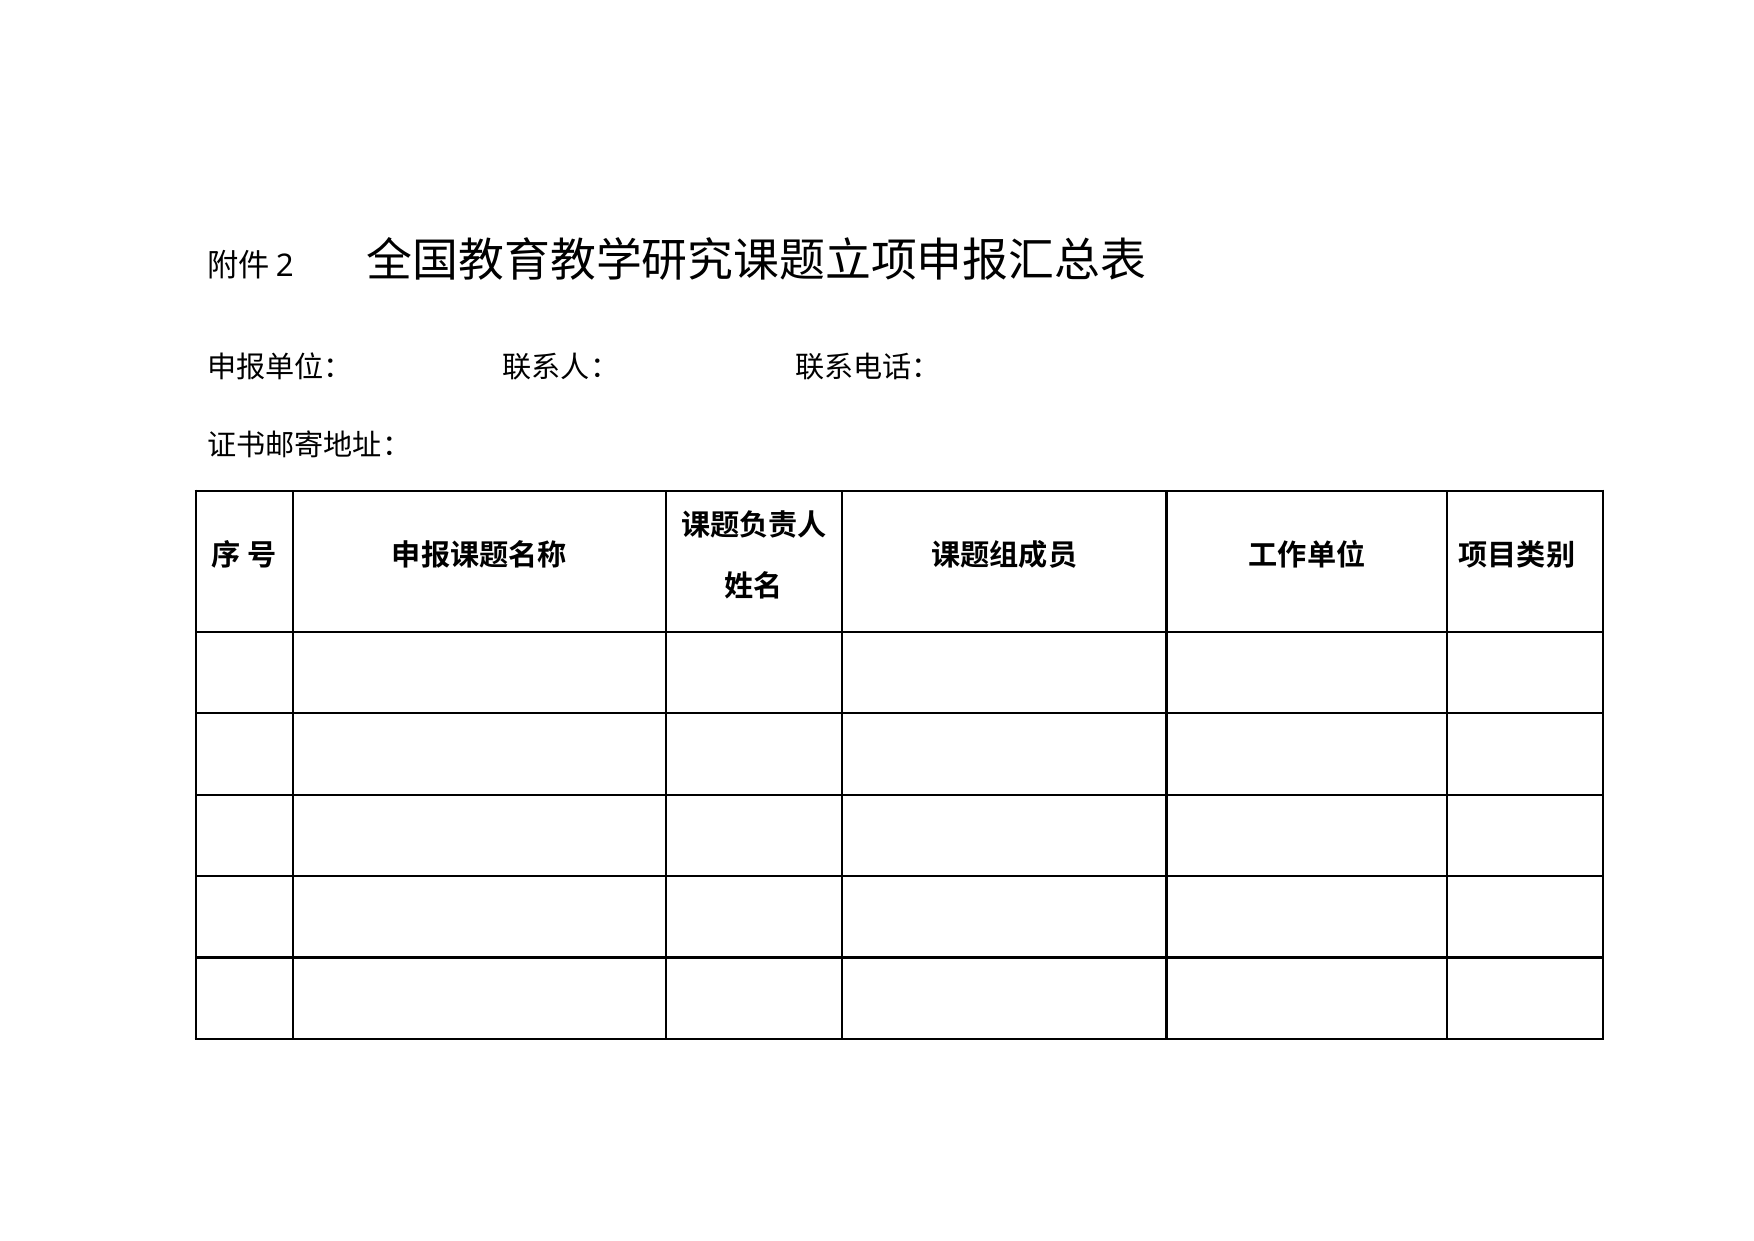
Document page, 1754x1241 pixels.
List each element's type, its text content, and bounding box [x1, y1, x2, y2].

table_cell [843, 796, 1165, 875]
table_cell [667, 633, 841, 712]
table_cell [667, 959, 841, 1038]
table_cell [294, 714, 665, 793]
table_cell [1168, 714, 1446, 793]
table_header 项目类别 [1448, 492, 1602, 631]
table_cell [843, 714, 1165, 793]
table_cell [1168, 633, 1446, 712]
table_header 工作单位 [1168, 492, 1446, 631]
table_cell [197, 796, 292, 875]
table_cell [294, 633, 665, 712]
table_cell [1448, 877, 1602, 956]
table_cell [1168, 796, 1446, 875]
table_header 课题负责人姓名 [667, 492, 841, 631]
table_cell [1448, 714, 1602, 793]
table_header 序 号 [197, 492, 292, 631]
table_cell [843, 877, 1165, 956]
list 申报单位： 联系人： 联系电话： [207, 334, 1553, 395]
table_cell [197, 714, 292, 793]
table_cell [294, 959, 665, 1038]
table_cell [1168, 959, 1446, 1038]
table_header 申报课题名称 [294, 492, 665, 631]
table_cell [843, 959, 1165, 1038]
table_cell [294, 877, 665, 956]
list 附件2 全国教育教学研究课题立项申报汇总表 [207, 195, 1553, 317]
list 证书邮寄地址： [207, 412, 1553, 473]
table_cell [197, 633, 292, 712]
table_cell [1448, 959, 1602, 1038]
table_cell [1448, 633, 1602, 712]
table_cell [294, 796, 665, 875]
table_cell [667, 877, 841, 956]
table_cell [197, 877, 292, 956]
table_cell [1448, 796, 1602, 875]
table_header 课题组成员 [843, 492, 1165, 631]
table_cell [667, 796, 841, 875]
table_cell [197, 959, 292, 1038]
table_cell [1168, 877, 1446, 956]
table_cell [843, 633, 1165, 712]
table_cell [667, 714, 841, 793]
